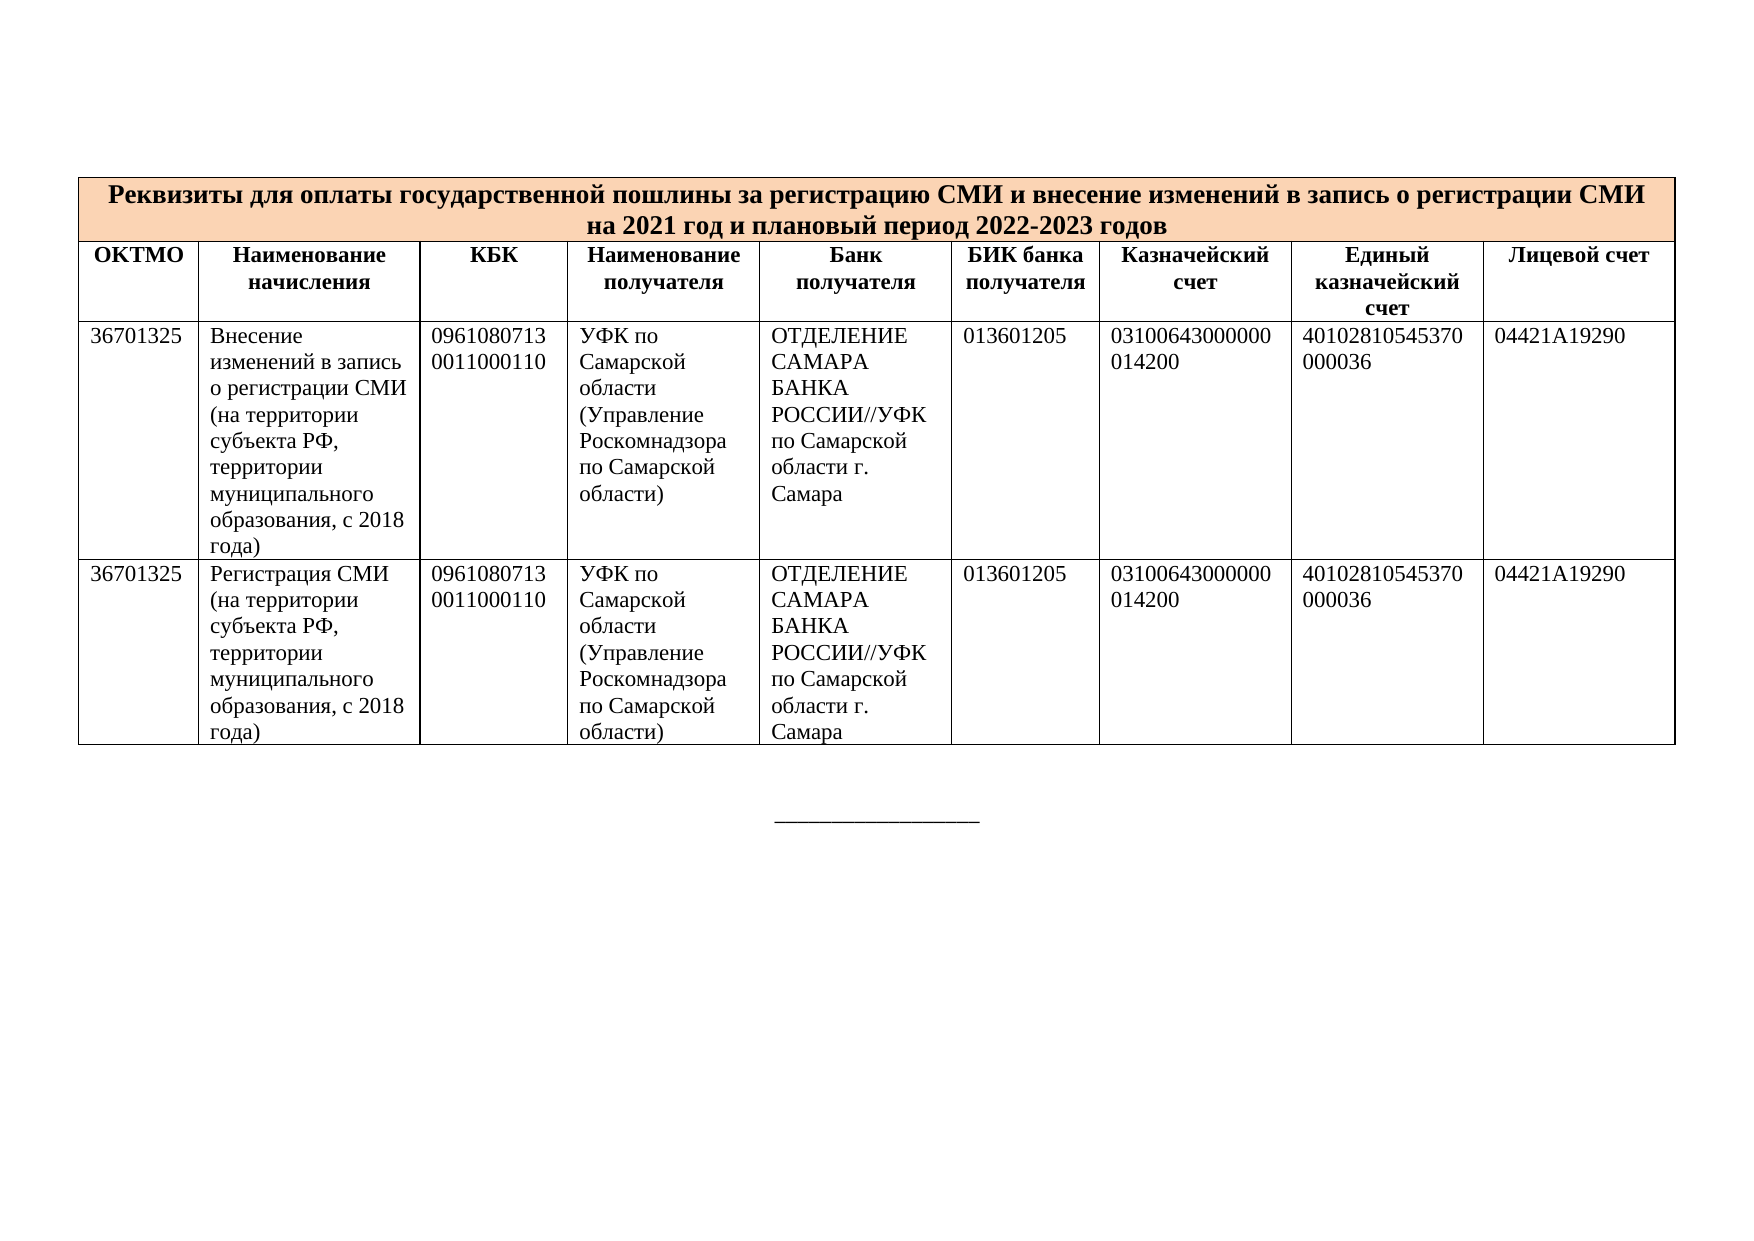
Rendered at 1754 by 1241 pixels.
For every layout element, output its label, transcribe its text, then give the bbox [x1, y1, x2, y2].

table_cell Лицевой счет [1484, 242, 1674, 321]
text __________________ [118, 798, 1636, 826]
table_cell 36701325 [79, 322, 198, 559]
table_cell ОТДЕЛЕНИЕ САМАРА БАНКА РОССИИ//УФК по Самарской области г. Самара [760, 322, 951, 559]
table_cell 03100643000000014200 [1100, 322, 1291, 559]
table_cell Банк получателя [760, 242, 951, 321]
table_cell 09610807130011000110 [421, 322, 567, 559]
table_cell 09610807130011000110 [421, 560, 567, 744]
table_header Реквизиты для оплаты государственной пошлины за регистрацию СМИ и внесение изменений в запись о регистрации СМИ на 2021 год и плановый период 2022-2023 годов [79, 178, 1674, 241]
table_cell БИК банка получателя [952, 242, 1099, 321]
table_cell Единый казначейский счет [1292, 242, 1483, 321]
table_cell Казначейский счет [1100, 242, 1291, 321]
table_cell 013601205 [952, 560, 1099, 744]
table_cell 04421А19290 [1484, 560, 1674, 744]
table_cell Наименование получателя [568, 242, 759, 321]
table_cell OKTMO [79, 242, 198, 321]
table_cell 03100643000000014200 [1100, 560, 1291, 744]
table_cell УФК по Самарской области (Управление Роскомнадзора по Самарской области) [568, 560, 759, 744]
table_cell УФК по Самарской области (Управление Роскомнадзора по Самарской области) [568, 322, 759, 559]
table_cell ОТДЕЛЕНИЕ САМАРА БАНКА РОССИИ//УФК по Самарской области г. Самара [760, 560, 951, 744]
table_cell 36701325 [79, 560, 198, 744]
table_cell Наименование начисления [199, 242, 419, 321]
table_cell КБК [421, 242, 567, 321]
table_cell 04421А19290 [1484, 322, 1674, 559]
table_cell 40102810545370000036 [1292, 560, 1483, 744]
table_cell 013601205 [952, 322, 1099, 559]
table_cell 40102810545370000036 [1292, 322, 1483, 559]
table_cell Регистрация СМИ (на территории субъекта РФ, территории муниципального образования, с 2018 года) [199, 560, 419, 744]
table_cell Внесение изменений в запись о регистрации СМИ (на территории субъекта РФ, территории муниципального образования, с 2018 года) [199, 322, 419, 559]
